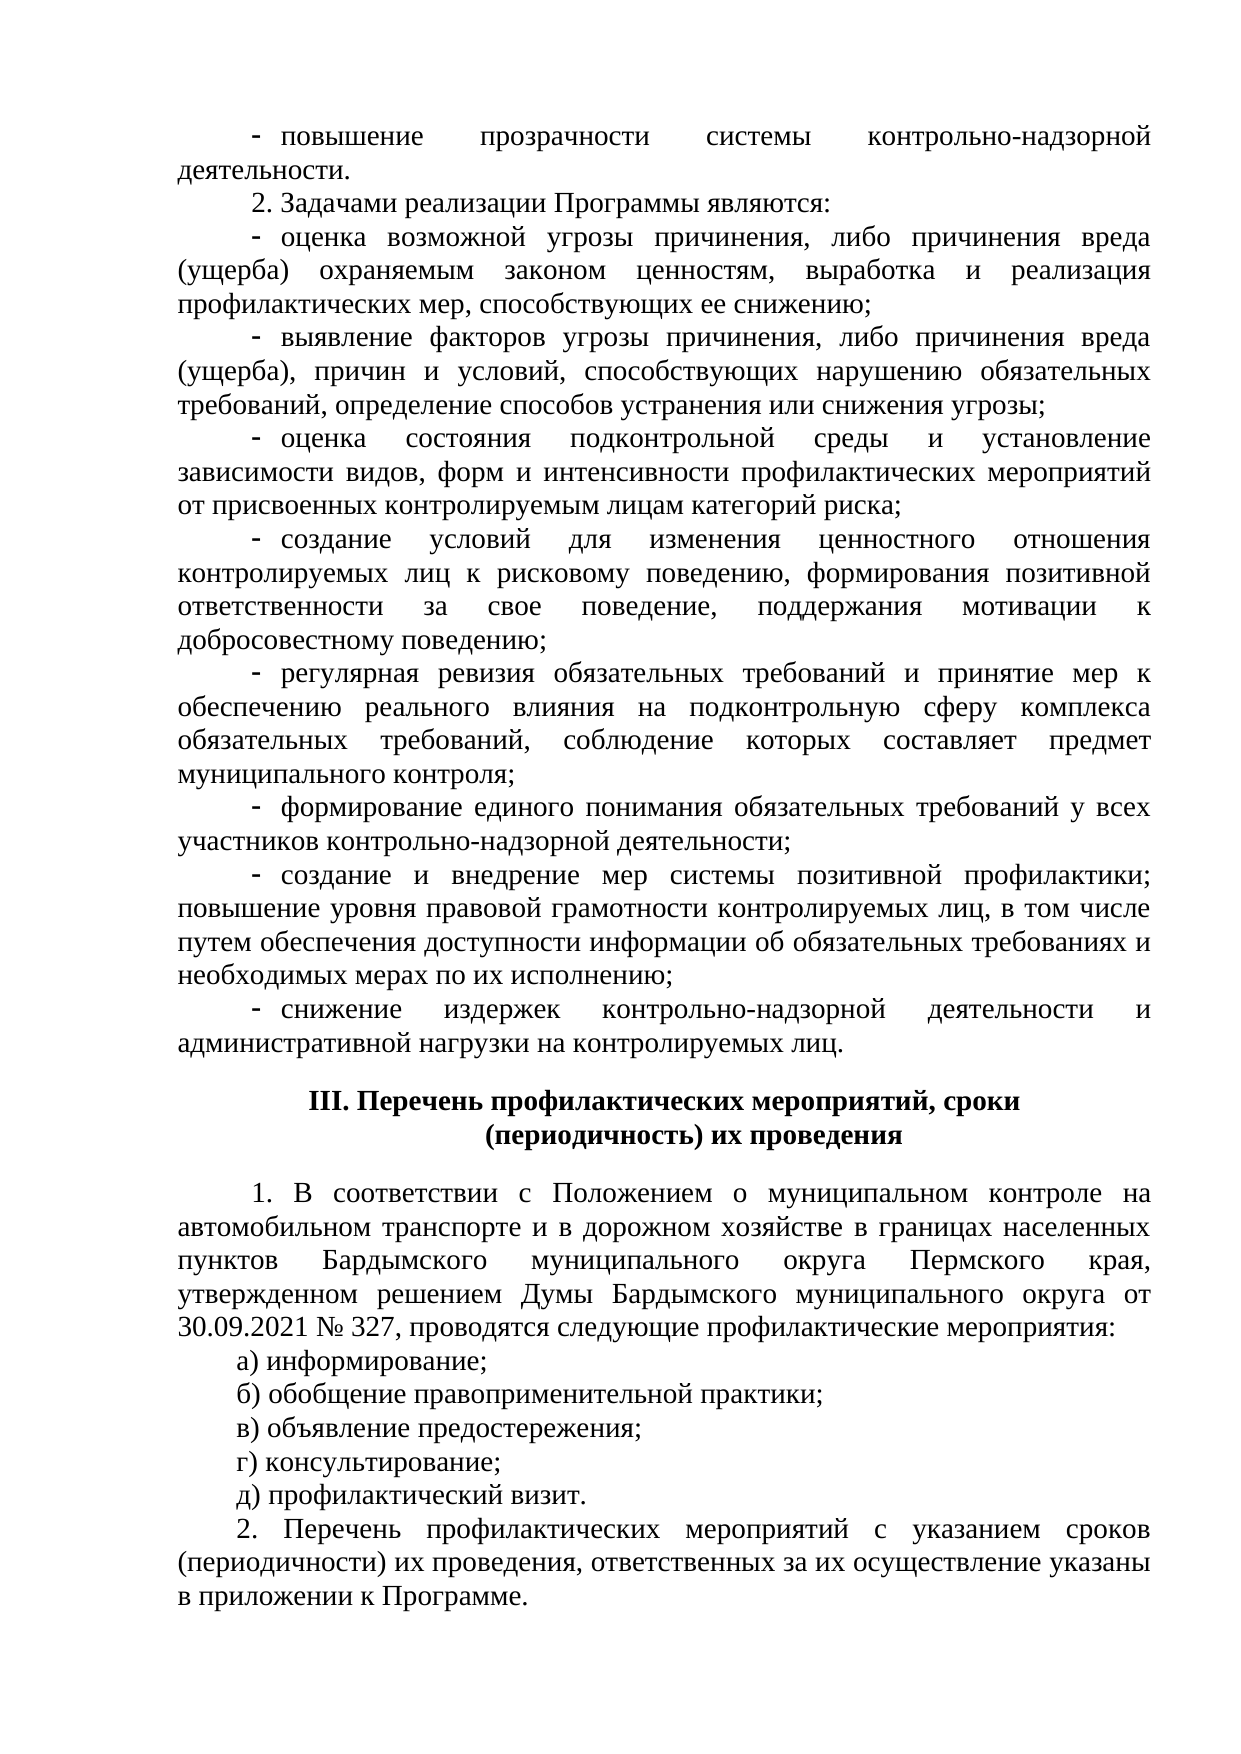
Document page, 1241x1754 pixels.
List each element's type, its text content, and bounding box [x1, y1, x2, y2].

text а) информирование; [177, 1343, 1152, 1377]
text д) профилактический визит. [177, 1477, 1152, 1511]
list создание условий для изменения ценностного отношения контролируемых лиц к рисковому поведению, формирования позитивной ответственности за свое поведение, поддержания мотивации к добросовестному поведению; [177, 521, 1152, 655]
list выявление факторов угрозы причинения, либо причинения вреда (ущерба), причин и условий, способствующих нарушению обязательных требований, определение способов устранения или снижения угрозы; [177, 319, 1152, 420]
list оценка состояния подконтрольной среды и установление зависимости видов, форм и интенсивности профилактических мероприятий от присвоенных контролируемым лицам категорий риска; [177, 420, 1152, 521]
text б) обобщение правоприменительной практики; [177, 1377, 1152, 1410]
list повышение прозрачности системы контрольно-надзорной деятельности. [177, 118, 1152, 185]
text г) консультирование; [177, 1444, 1152, 1477]
list формирование единого понимания обязательных требований у всех участников контрольно-надзорной деятельности; [177, 789, 1152, 857]
text (периодичность) их проведения [177, 1117, 1152, 1150]
text 1. В соответствии с Положением о муниципальном контроле на автомобильном транспорте и в дорожном хозяйстве в границах населенных пунктов Бардымского муниципального округа Пермского края, утвержденном решением Думы Бардымского муниципального округа от 30.09.2021 № 327, проводятся следующие профилактические мероприятия: [177, 1175, 1152, 1343]
list снижение издержек контрольно-надзорной деятельности и административной нагрузки на контролируемых лиц. [177, 991, 1152, 1058]
text III. Перечень профилактических мероприятий, сроки [177, 1083, 1152, 1117]
text 2. Перечень профилактических мероприятий с указанием сроков (периодичности) их проведения, ответственных за их осуществление указаны в приложении к Программе. [177, 1511, 1152, 1611]
text 2. Задачами реализации Программы являются: [177, 185, 1152, 219]
list оценка возможной угрозы причинения, либо причинения вреда (ущерба) охраняемым законом ценностям, выработка и реализация профилактических мер, способствующих ее снижению; [177, 219, 1152, 319]
list создание и внедрение мер системы позитивной профилактики; повышение уровня правовой грамотности контролируемых лиц, в том числе путем обеспечения доступности информации об обязательных требованиях и необходимых мерах по их исполнению; [177, 857, 1152, 991]
list регулярная ревизия обязательных требований и принятие мер к обеспечению реального влияния на подконтрольную сферу комплекса обязательных требований, соблюдение которых составляет предмет муниципального контроля; [177, 655, 1152, 789]
text в) объявление предостережения; [177, 1410, 1152, 1444]
